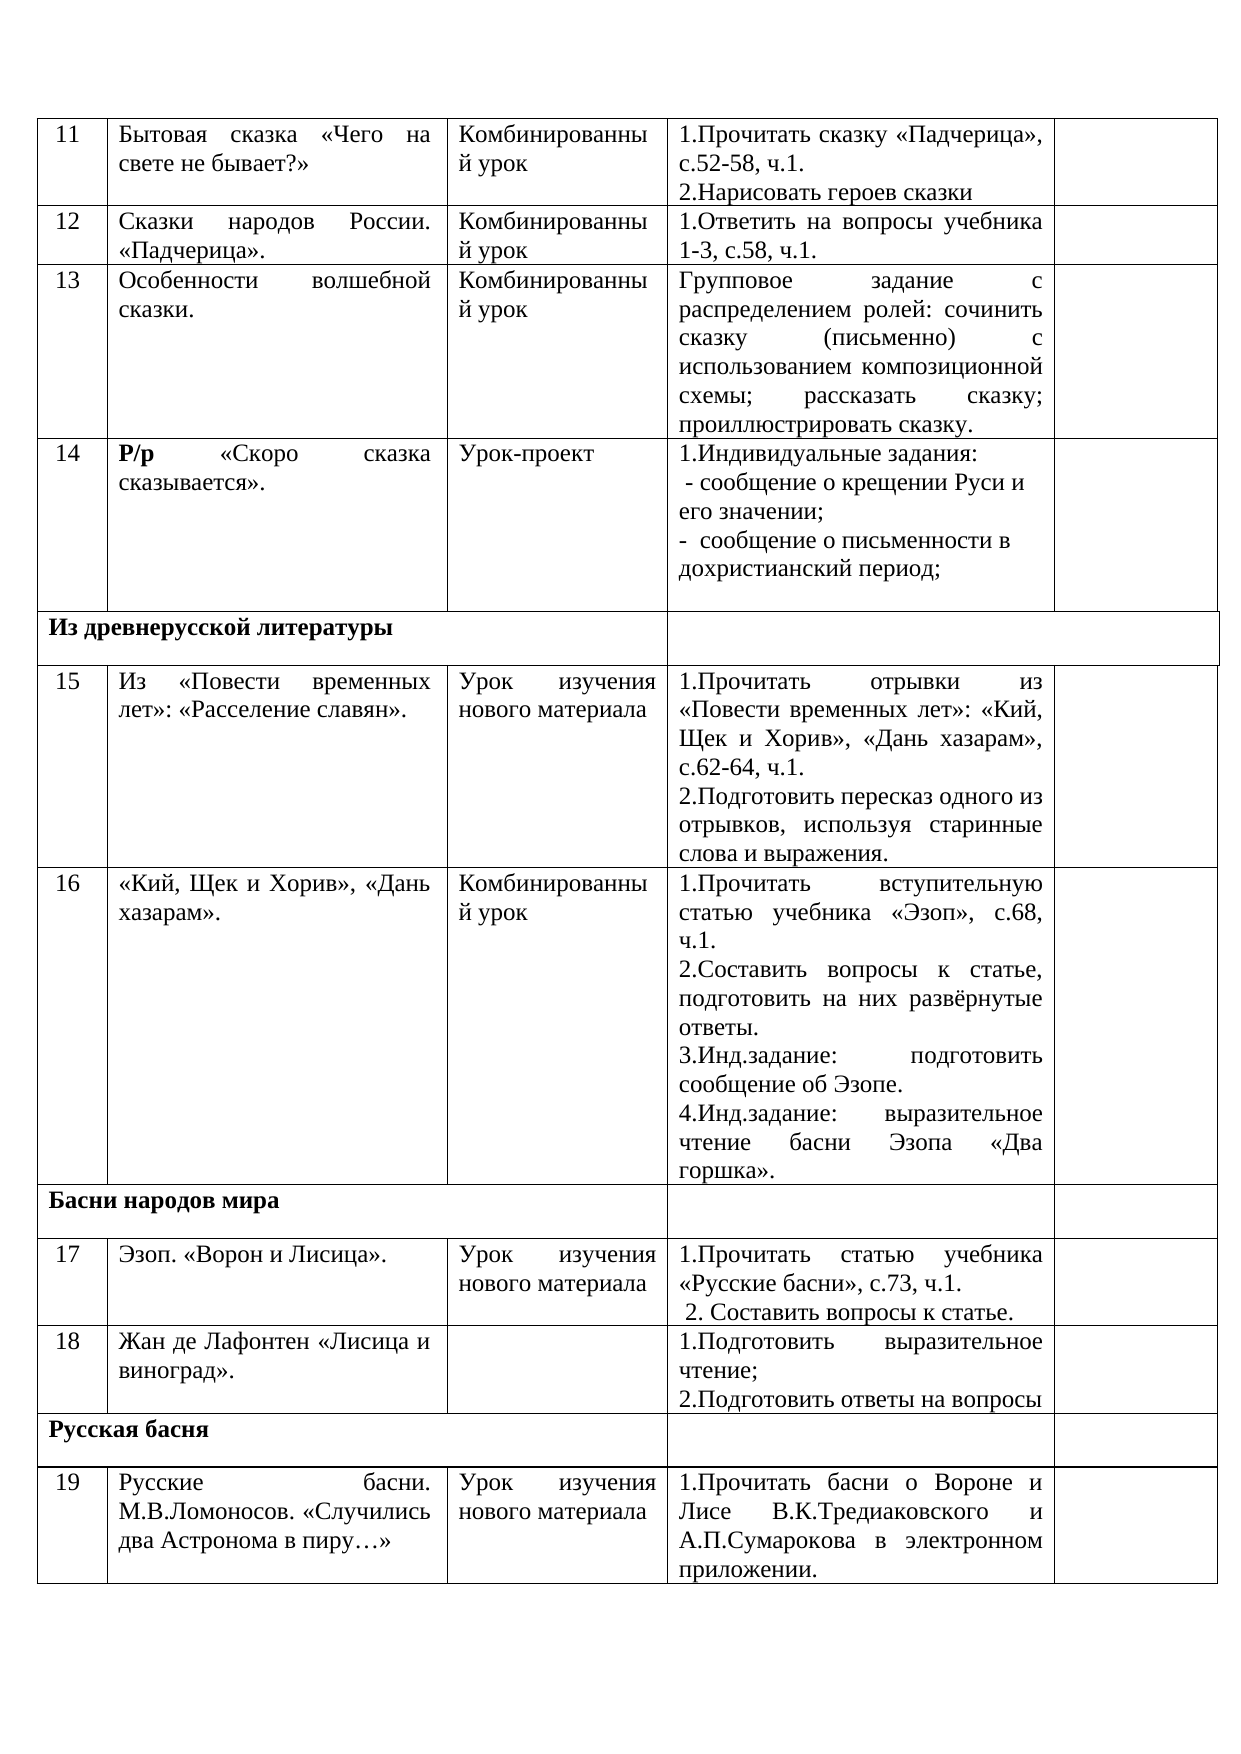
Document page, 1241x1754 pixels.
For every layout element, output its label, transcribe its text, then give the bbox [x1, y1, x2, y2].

table_cell Эзоп. «Ворон и Лисица». [108, 1239, 447, 1325]
table_cell Русская басня [38, 1414, 667, 1466]
table_cell [1055, 1468, 1217, 1582]
table_cell 1.Прочитать вступительную статью учебника «Эзоп», с.68, ч.1. 2.Составить вопросы к статье, подготовить на них развёрнутые ответы. 3.Инд.задание: подготовить сообщение об Эзопе. 4.Инд.задание: выразительное чтение басни Эзопа «Два горшка». [668, 868, 1054, 1184]
table_cell Групповое задание с распределением ролей: сочинить сказку (письменно) с использованием композиционной схемы; рассказать сказку; проиллюстрировать сказку. [668, 265, 1054, 437]
table_cell [1055, 1414, 1217, 1466]
table_cell Басни народов мира [38, 1185, 667, 1238]
table_cell 1.Подготовить выразительное чтение; 2.Подготовить ответы на вопросы [668, 1326, 1054, 1413]
table_cell [1055, 868, 1217, 1184]
table_cell [1055, 1185, 1217, 1238]
table_cell Урок изучения нового материала [448, 1239, 667, 1325]
table_cell Урок изучения нового материала [448, 1468, 667, 1582]
table_cell 12 [38, 206, 107, 264]
table_cell 18 [38, 1326, 107, 1413]
table_cell [668, 1185, 1054, 1238]
table_cell 1.Индивидуальные задания: - сообщение о крещении Руси и его значении; - сообщение о письменности в дохристианский период; [668, 439, 1054, 611]
table_cell 1.Прочитать сказку «Падчерица», с.52-58, ч.1. 2.Нарисовать героев сказки [668, 119, 1054, 205]
table_cell 17 [38, 1239, 107, 1325]
table_cell Комбинированный урок [448, 868, 667, 1184]
table_cell 14 [38, 439, 107, 611]
table_cell [1055, 1239, 1217, 1325]
table_cell 16 [38, 868, 107, 1184]
table_cell Урок изучения нового материала [448, 666, 667, 867]
table_cell Жан де Лафонтен «Лисица и виноград». [108, 1326, 447, 1413]
table_cell 11 [38, 119, 107, 205]
table_cell 1.Прочитать статью учебника «Русские басни», с.73, ч.1. 2. Составить вопросы к статье. [668, 1239, 1054, 1325]
table_cell 1.Прочитать отрывки из «Повести временных лет»: «Кий, Щек и Хорив», «Дань хазарам», с.62-64, ч.1. 2.Подготовить пересказ одного из отрывков, используя старинные слова и выражения. [668, 666, 1054, 867]
table_cell [1055, 206, 1217, 264]
table_cell Урок-проект [448, 439, 667, 611]
table_cell Русские басни. М.В.Ломоносов. «Случились два Астронома в пиру…» [108, 1468, 447, 1582]
table_cell Сказки народов России. «Падчерица». [108, 206, 447, 264]
table_cell 13 [38, 265, 107, 437]
table_cell 19 [38, 1468, 107, 1582]
table_cell [668, 612, 1219, 665]
table_cell [1055, 265, 1217, 437]
table_cell [1055, 666, 1217, 867]
table_cell Комбинированный урок [448, 265, 667, 437]
table_cell Особенности волшебной сказки. [108, 265, 447, 437]
table_cell Комбинированный урок [448, 206, 667, 264]
table_cell 15 [38, 666, 107, 867]
table_cell 1.Ответить на вопросы учебника 1-3, с.58, ч.1. [668, 206, 1054, 264]
table_cell Из древнерусской литературы [38, 612, 667, 665]
table_cell [668, 1414, 1054, 1466]
table_cell [1055, 1326, 1217, 1413]
table_cell Бытовая сказка «Чего на свете не бывает?» [108, 119, 447, 205]
table_cell [448, 1326, 667, 1413]
table_cell Комбинированный урок [448, 119, 667, 205]
table_cell 1.Прочитать басни о Вороне и Лисе В.К.Тредиаковского и А.П.Сумарокова в электронном приложении. [668, 1468, 1054, 1582]
table_cell Р/р «Скоро сказка сказывается». [108, 439, 447, 611]
table_cell [1055, 119, 1217, 205]
table_cell «Кий, Щек и Хорив», «Дань хазарам». [108, 868, 447, 1184]
table_cell [1055, 439, 1217, 611]
table_cell Из «Повести временных лет»: «Расселение славян». [108, 666, 447, 867]
